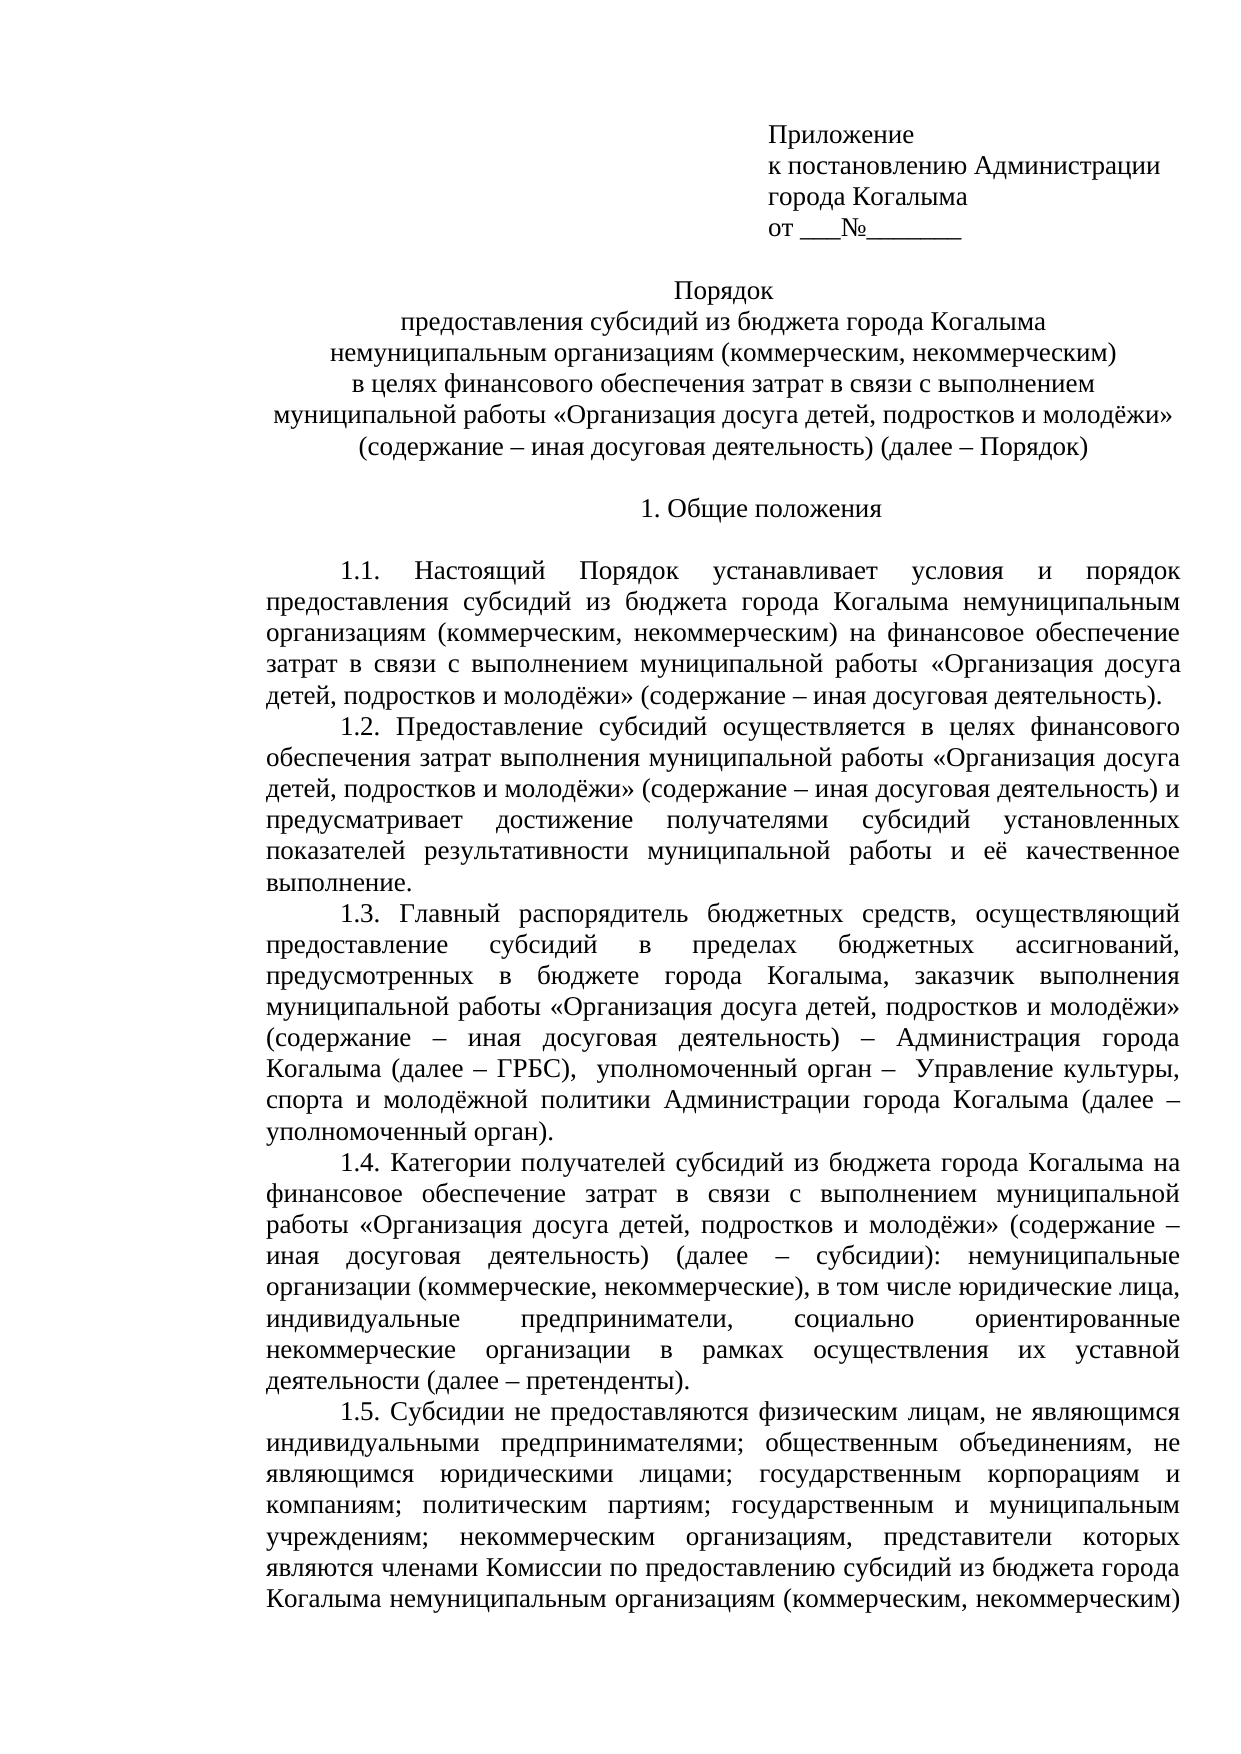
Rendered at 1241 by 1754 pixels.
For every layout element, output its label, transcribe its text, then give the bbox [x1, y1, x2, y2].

text Порядок [266, 274, 1181, 305]
text от ___№_______ [768, 212, 1181, 243]
text 1.3. Главный распорядитель бюджетных средств, осуществляющий предоставление субсидий в пределах бюджетных ассигнований, предусмотренных в бюджете города Когалыма, заказчик выполнения муниципальной работы «Организация досуга детей, подростков и молодёжи» (содержание – иная досуговая деятельность) – Администрация города Когалыма (далее – ГРБС), уполномоченный орган – Управление культуры, спорта и молодёжной политики Администрации города Когалыма (далее – уполномоченный орган). [266, 897, 1181, 1146]
text 1.2. Предоставление субсидий осуществляется в целях финансового обеспечения затрат выполнения муниципальной работы «Организация досуга детей, подростков и молодёжи» (содержание – иная досуговая деятельность) и предусматривает достижение получателями субсидий установленных показателей результативности муниципальной работы и её качественное выполнение. [266, 710, 1181, 897]
text 1. Общие положения [266, 492, 1181, 523]
text предоставления субсидий из бюджета города Когалыма [266, 305, 1181, 336]
text города Когалыма [768, 180, 1181, 212]
text 1.1. Настоящий Порядок устанавливает условия и порядок предоставления субсидий из бюджета города Когалыма немуниципальным организациям (коммерческим, некоммерческим) на финансовое обеспечение затрат в связи с выполнением муниципальной работы «Организация досуга детей, подростков и молодёжи» (содержание – иная досуговая деятельность). [266, 554, 1181, 710]
text к постановлению Администрации [768, 149, 1181, 180]
text немуниципальным организациям (коммерческим, некоммерческим) [266, 336, 1181, 367]
text в целях финансового обеспечения затрат в связи с выполнением муниципальной работы «Организация досуга детей, подростков и молодёжи» (содержание – иная досуговая деятельность) (далее – Порядок) [266, 367, 1181, 461]
text Приложение [768, 118, 1181, 149]
text 1.4. Категории получателей субсидий из бюджета города Когалыма на финансовое обеспечение затрат в связи с выполнением муниципальной работы «Организация досуга детей, подростков и молодёжи» (содержание – иная досуговая деятельность) (далее – субсидии): немуниципальные организации (коммерческие, некоммерческие), в том числе юридические лица, индивидуальные предприниматели, социально ориентированные некоммерческие организации в рамках осуществления их уставной деятельности (далее – претенденты). [266, 1146, 1181, 1395]
